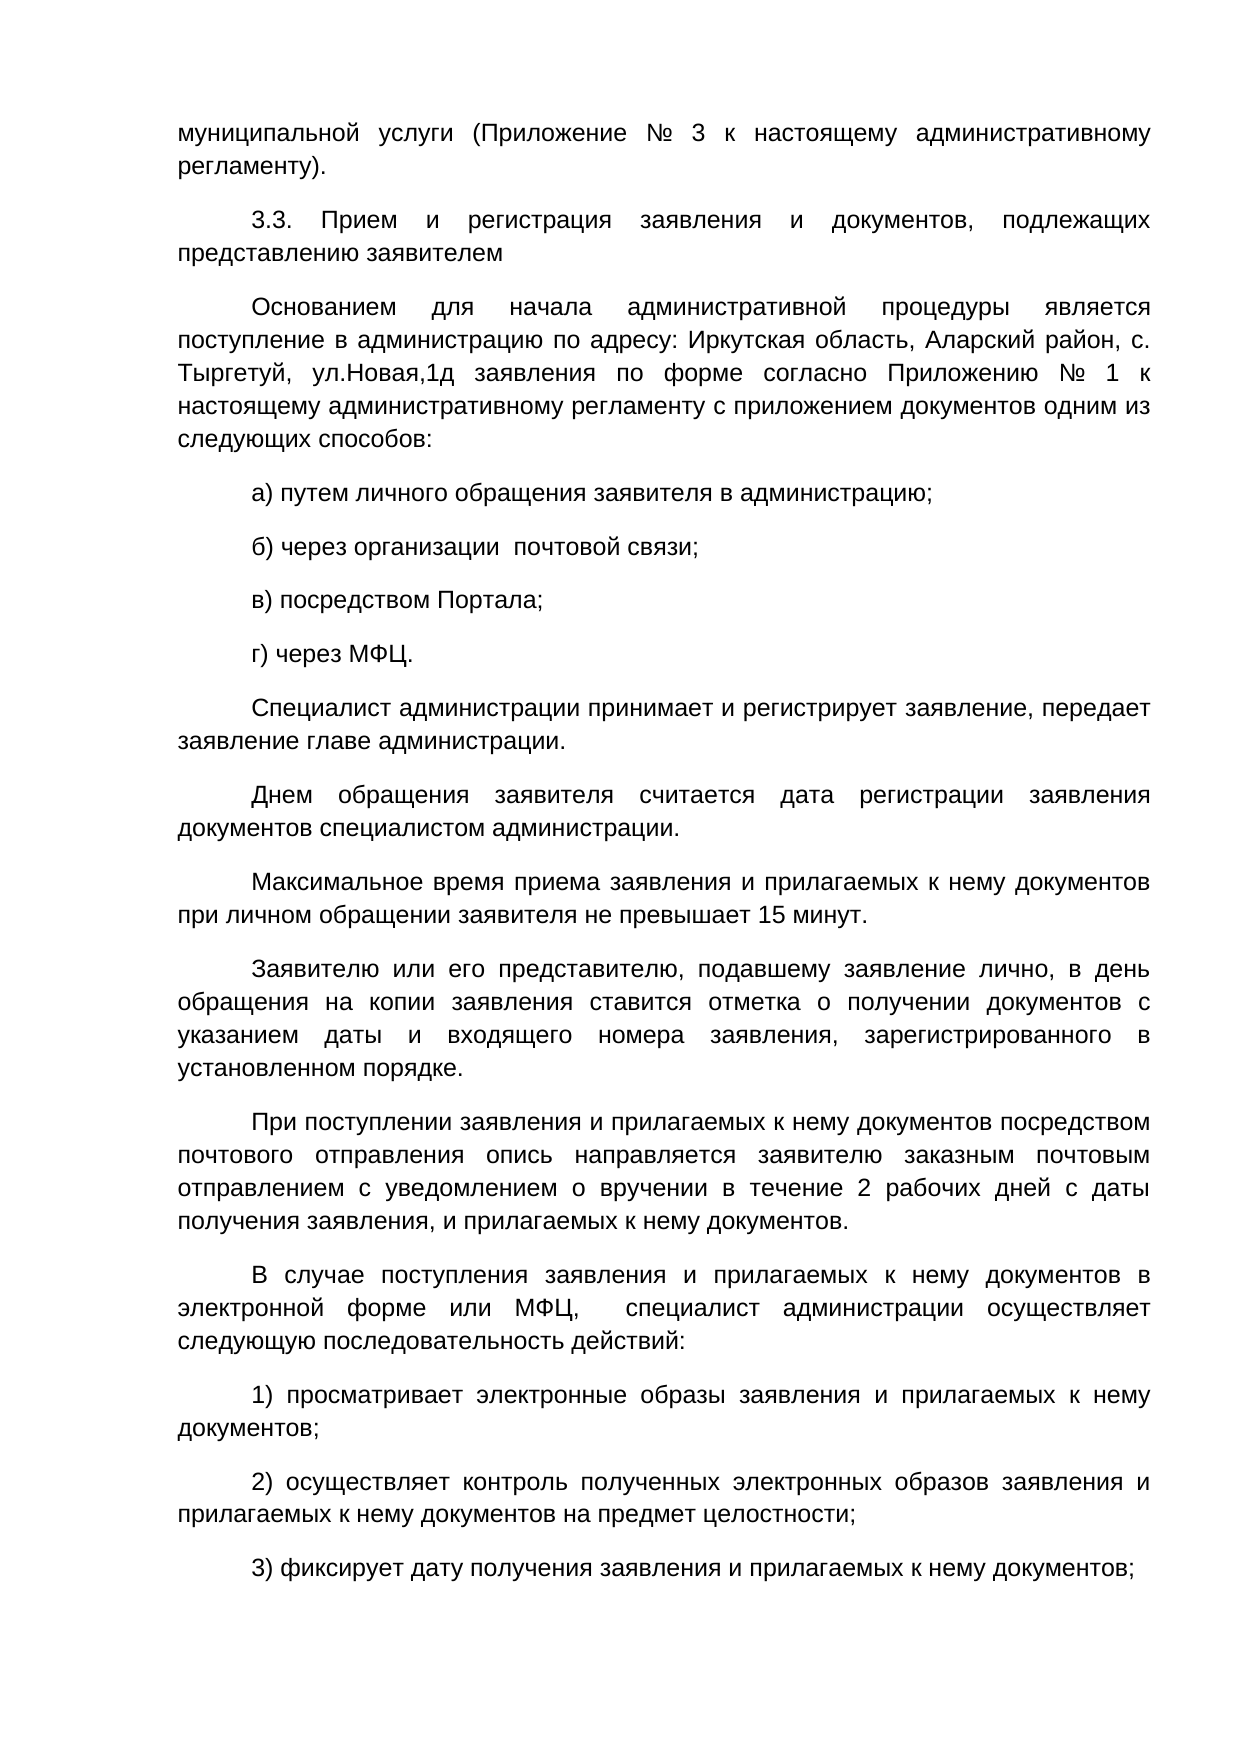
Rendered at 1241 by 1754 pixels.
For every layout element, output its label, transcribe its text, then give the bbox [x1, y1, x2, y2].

text 2) осуществляет контроль полученных электронных образов заявления и прилагаемых к нему документов на предмет целостности; [177, 1466, 1152, 1528]
text В случае поступления заявления и прилагаемых к нему документов в электронной форме или МФЦ, специалист администрации осуществляет следующую последовательность действий: [177, 1260, 1152, 1354]
text При поступлении заявления и прилагаемых к нему документов посредством почтового отправления опись направляется заявителю заказным почтовым отправлением с уведомлением о вручении в течение 2 рабочих дней с даты получения заявления, и прилагаемых к нему документов. [177, 1107, 1152, 1234]
text Основанием для начала административной процедуры является поступление в администрацию по адресу: Иркутская область, Аларский район, с. Тыргетуй, ул.Новая,1д заявления по форме согласно Приложению № 1 к настоящему административному регламенту с приложением документов одним из следующих способов: [177, 292, 1152, 453]
text г) через МФЦ. [177, 639, 1152, 668]
text а) путем личного обращения заявителя в администрацию; [177, 478, 1152, 507]
text Специалист администрации принимает и регистрирует заявление, передает заявление главе администрации. [177, 693, 1152, 755]
text Максимальное время приема заявления и прилагаемых к нему документов при личном обращении заявителя не превышает 15 минут. [177, 867, 1152, 929]
text 3) фиксирует дату получения заявления и прилагаемых к нему документов; [177, 1553, 1152, 1582]
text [177, 118, 1152, 180]
text 3.3. Прием и регистрация заявления и документов, подлежащих представлению заявителем [177, 205, 1152, 267]
text Заявителю или его представителю, подавшему заявление лично, в день обращения на копии заявления ставится отметка о получении документов с указанием даты и входящего номера заявления, зарегистрированного в установленном порядке. [177, 954, 1152, 1082]
text 1) просматривает электронные образы заявления и прилагаемых к нему документов; [177, 1379, 1152, 1441]
text б) через организации почтовой связи; [177, 532, 1152, 560]
text Днем обращения заявителя считается дата регистрации заявления документов специалистом администрации. [177, 780, 1152, 842]
text в) посредством Портала; [177, 586, 1152, 614]
